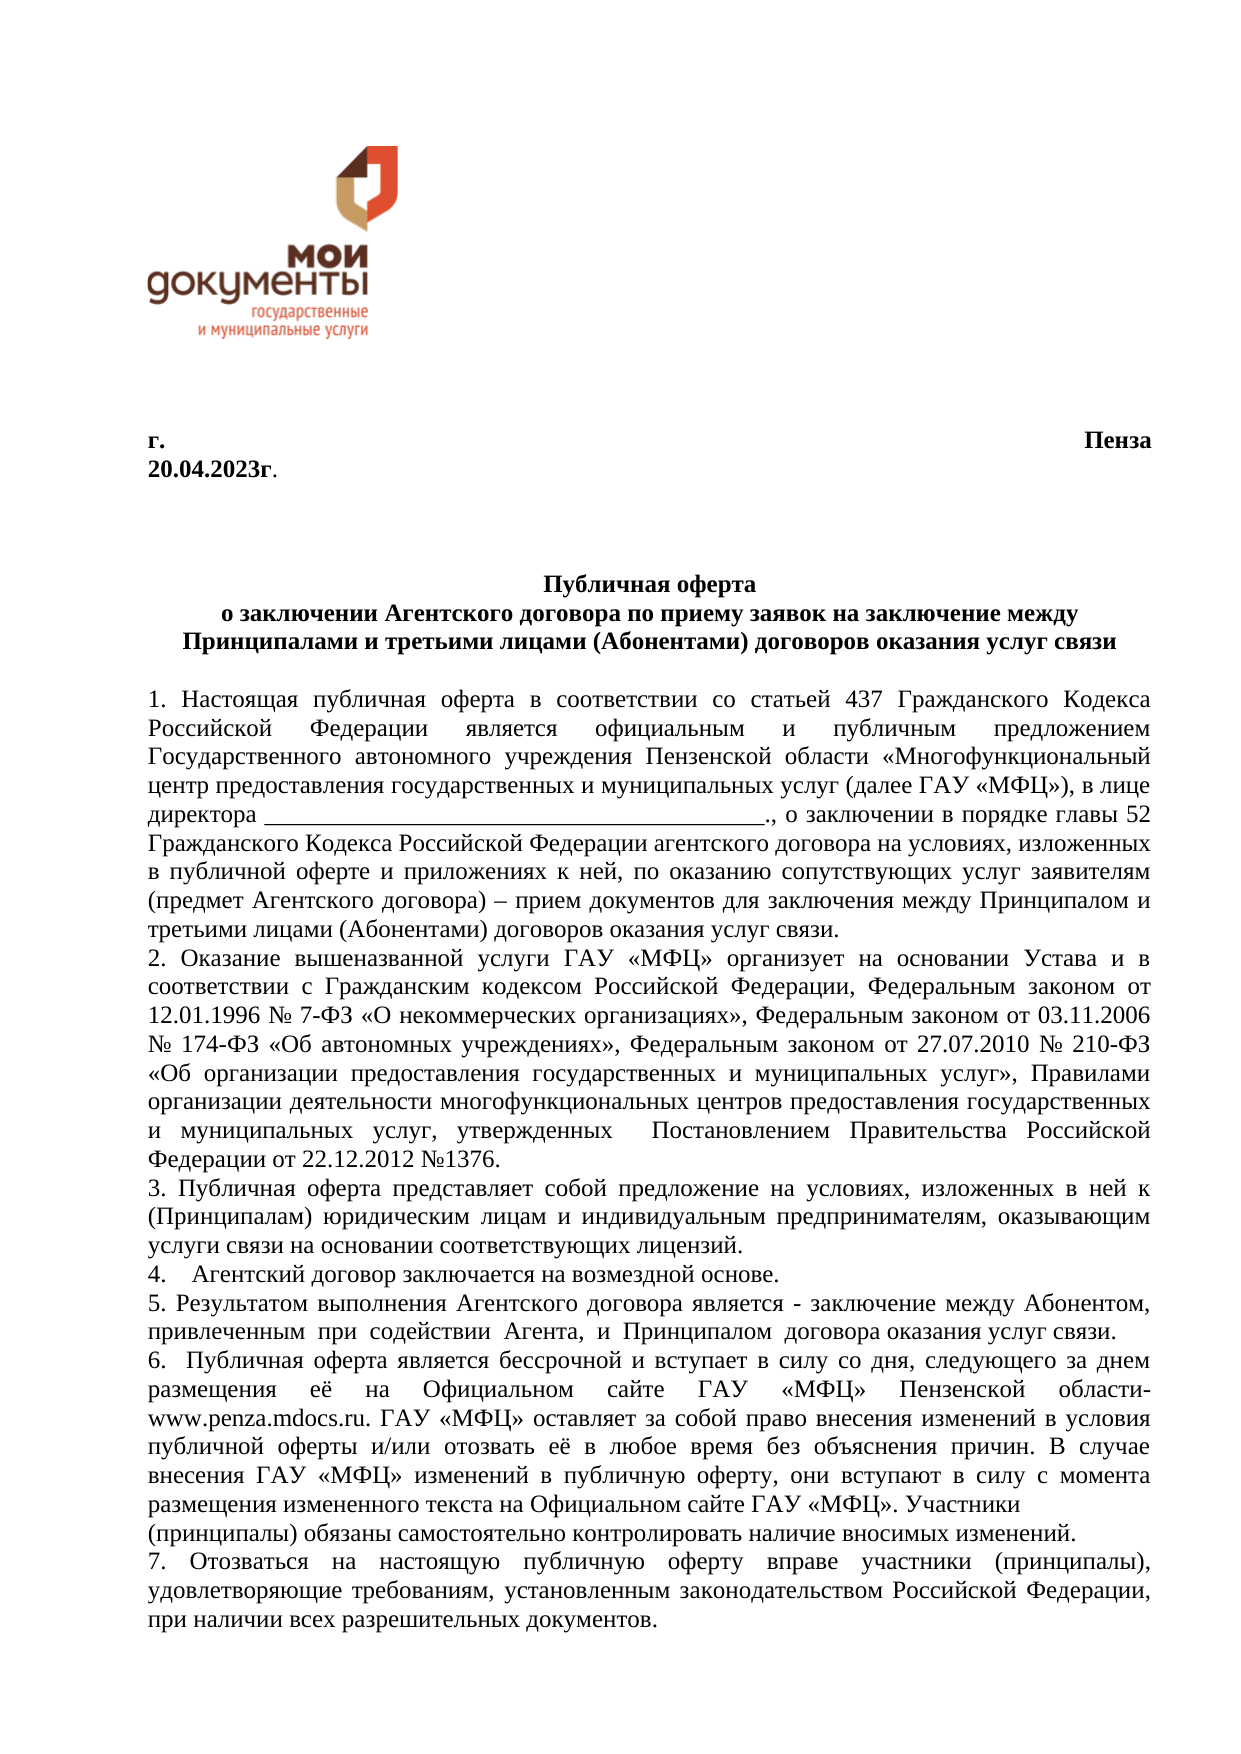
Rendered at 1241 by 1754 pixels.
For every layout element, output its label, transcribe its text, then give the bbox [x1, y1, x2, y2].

text Публичная оферта [148, 569, 1152, 598]
text 1. Настоящая публичная оферта в соответствии со статьей 437 Гражданского Кодекса Российской Федерации является официальным и публичным предложением Государственного автономного учреждения Пензенской области «Многофункциональный центр предоставления государственных и муниципальных услуг (далее ГАУ «МФЦ»), в лице директора ________________________________________., о заключении в порядке главы 52 Гражданского Кодекса Российской Федерации агентского договора на условиях, изложенных в публичной оферте и приложениях к ней, по оказанию сопутствующих услуг заявителям (предмет Агентского договора) – прием документов для заключения между Принципалом и третьими лицами (Абонентами) договоров оказания услуг связи. [148, 684, 1152, 943]
text (принципалы) обязаны самостоятельно контролировать наличие вносимых изменений. [148, 1518, 1152, 1546]
text г. Пенза 20.04.2023г. [148, 425, 1152, 483]
picture [147, 146, 398, 339]
text о заключении Агентского договора по приему заявок на заключение между Принципалами и третьими лицами (Абонентами) договоров оказания услуг связи [148, 598, 1152, 655]
text 4. Агентский договор заключается на возмездной основе. [148, 1259, 1152, 1288]
text 3. Публичная оферта представляет собой предложение на условиях, изложенных в ней к (Принципалам) юридическим лицам и индивидуальным предпринимателям, оказывающим услуги связи на основании соответствующих лицензий. [148, 1173, 1152, 1259]
text 2. Оказание вышеназванной услуги ГАУ «МФЦ» организует на основании Устава и в соответствии с Гражданским кодексом Российской Федерации, Федеральным законом от 12.01.1996 № 7-ФЗ «О некоммерческих организациях», Федеральным законом от 03.11.2006 № 174-ФЗ «Об автономных учреждениях», Федеральным законом от 27.07.2010 № 210-ФЗ «Об организации предоставления государственных и муниципальных услуг», Правилами организации деятельности многофункциональных центров предоставления государственных и муниципальных услуг, утвержденных Постановлением Правительства Российской Федерации от 22.12.2012 №1376. [148, 943, 1152, 1173]
text 7. Отозваться на настоящую публичную оферту вправе участники (принципалы), удовлетворяющие требованиям, установленным законодательством Российской Федерации, при наличии всех разрешительных документов. [148, 1546, 1152, 1633]
text 6. Публичная оферта является бессрочной и вступает в силу со дня, следующего за днем размещения её на Официальном сайте ГАУ «МФЦ» Пензенской области- www.penza.mdocs.ru. ГАУ «МФЦ» оставляет за собой право внесения изменений в условия публичной оферты и/или отозвать её в любое время без объяснения причин. В случае внесения ГАУ «МФЦ» изменений в публичную оферту, они вступают в силу с момента размещения измененного текста на Официальном сайте ГАУ «МФЦ». Участники [148, 1345, 1152, 1518]
text 5. Результатом выполнения Агентского договора является - заключение между Абонентом, привлеченным при содействии Агента, и Принципалом договора оказания услуг связи. [148, 1288, 1152, 1345]
